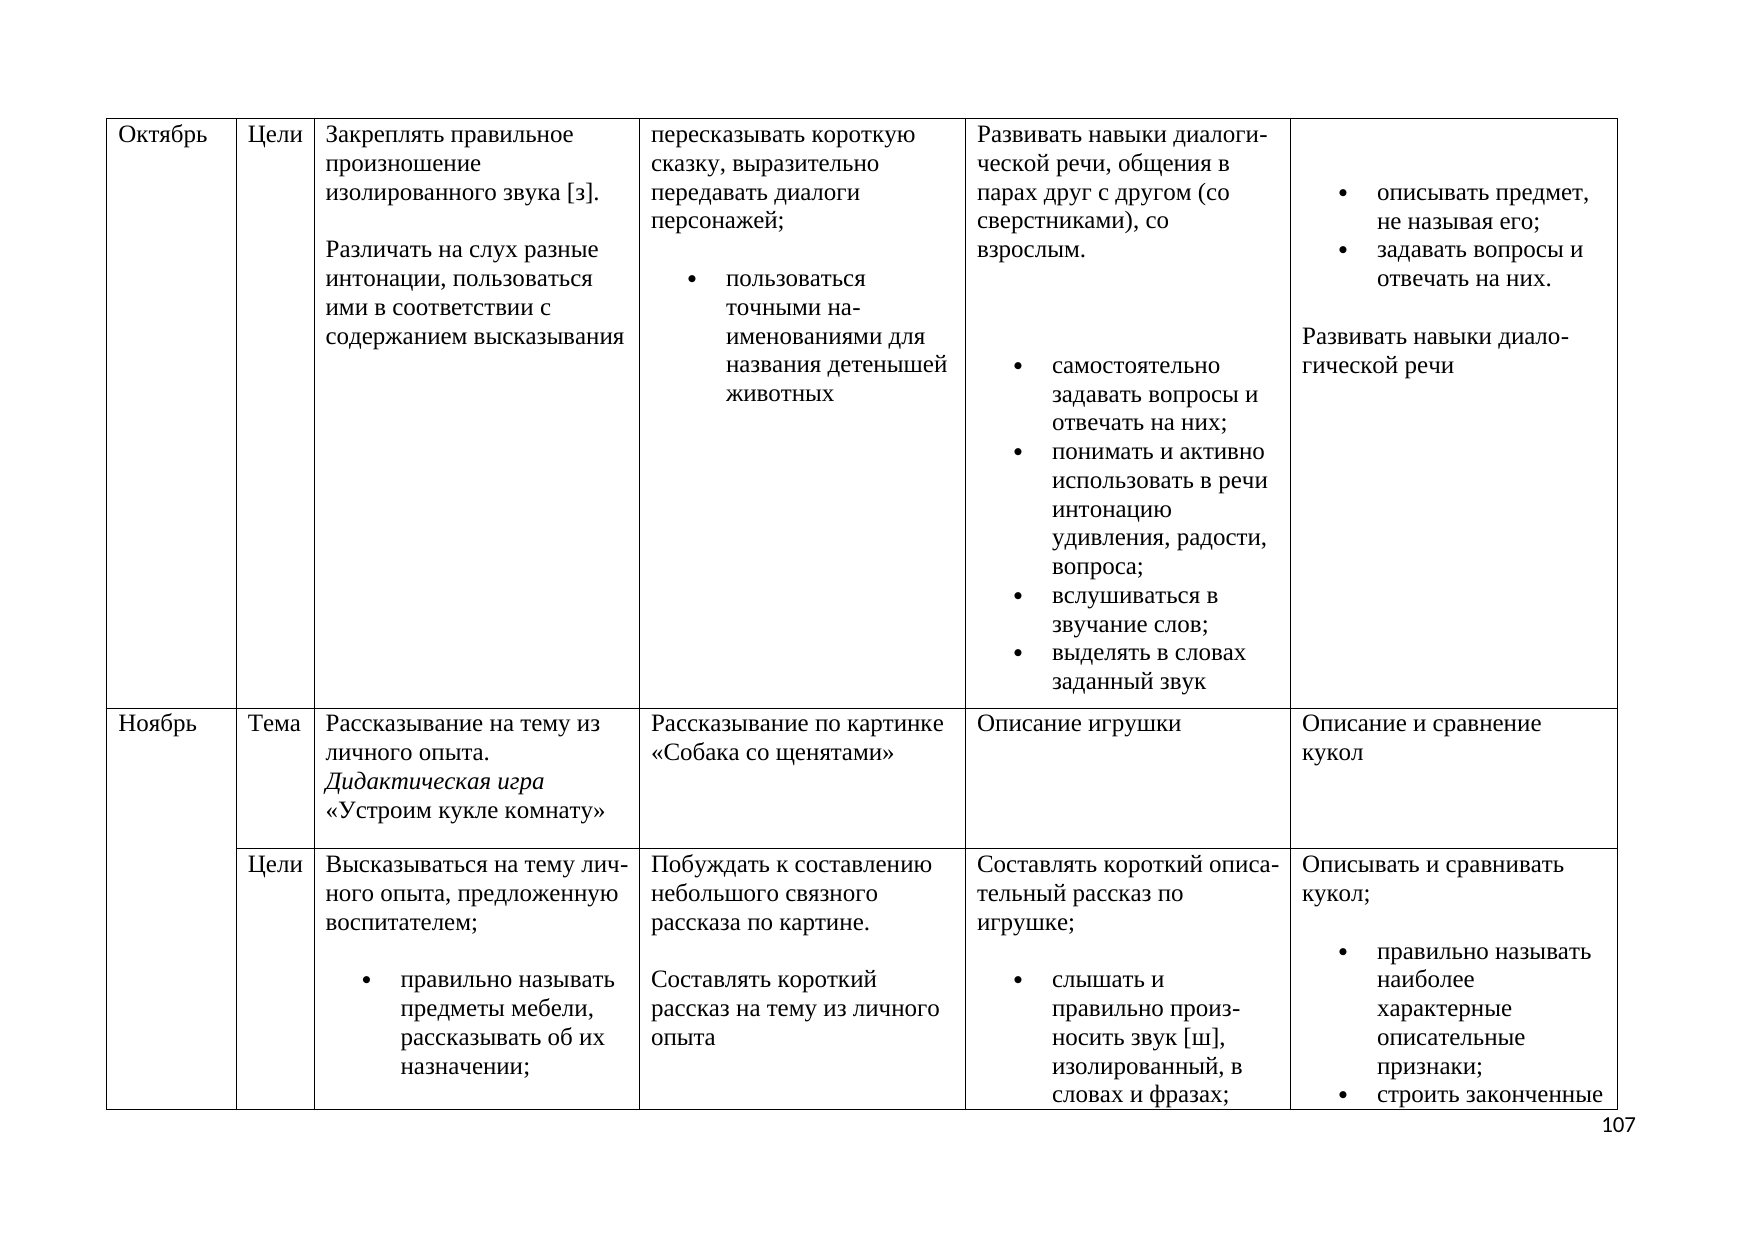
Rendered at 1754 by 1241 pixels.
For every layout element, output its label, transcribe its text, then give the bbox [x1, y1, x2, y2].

table_cell Цели [237, 849, 314, 1109]
table_header Цели [237, 119, 314, 707]
table_cell Рассказывание на тему из личного опыта. Дидактическая игра «Устроим кукле комнату» [315, 709, 639, 848]
table_cell Описание и сравнение кукол [1291, 709, 1617, 848]
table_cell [966, 849, 1290, 1109]
table_header Закреплять правильное произношение изолированного звука [з]. Различать на слух разные интонации, пользоваться ими в соответствии с содержанием высказывания [315, 119, 639, 707]
table_cell Описание игрушки [966, 709, 1290, 848]
table_cell Тема [237, 709, 314, 848]
table_header Развивать навыки диалогической речи, общения в парах друг с другом (со сверстниками), со взрослым. самостоятельно задавать вопросы и отвечать на них; понимать и активно использовать в речи интонацию удивления, радости, вопроса; вслушиваться в звучание слов; выделять в словах заданный звук [966, 119, 1290, 707]
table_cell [315, 849, 639, 1109]
table_header пересказывать короткую сказку, выразительно передавать диалоги персонажей; пользоваться точными наименованиями для названия детенышей животных [640, 119, 965, 707]
table_header описывать предмет, не называя его; задавать вопросы и отвечать на них. Развивать навыки диалогической речи [1291, 119, 1617, 707]
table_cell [1291, 849, 1617, 1109]
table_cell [640, 849, 965, 1109]
table_header Октябрь [107, 119, 236, 707]
table_cell Рассказывание по картинке «Собака со щенятами» [640, 709, 965, 848]
table_cell Ноябрь [107, 709, 236, 1109]
